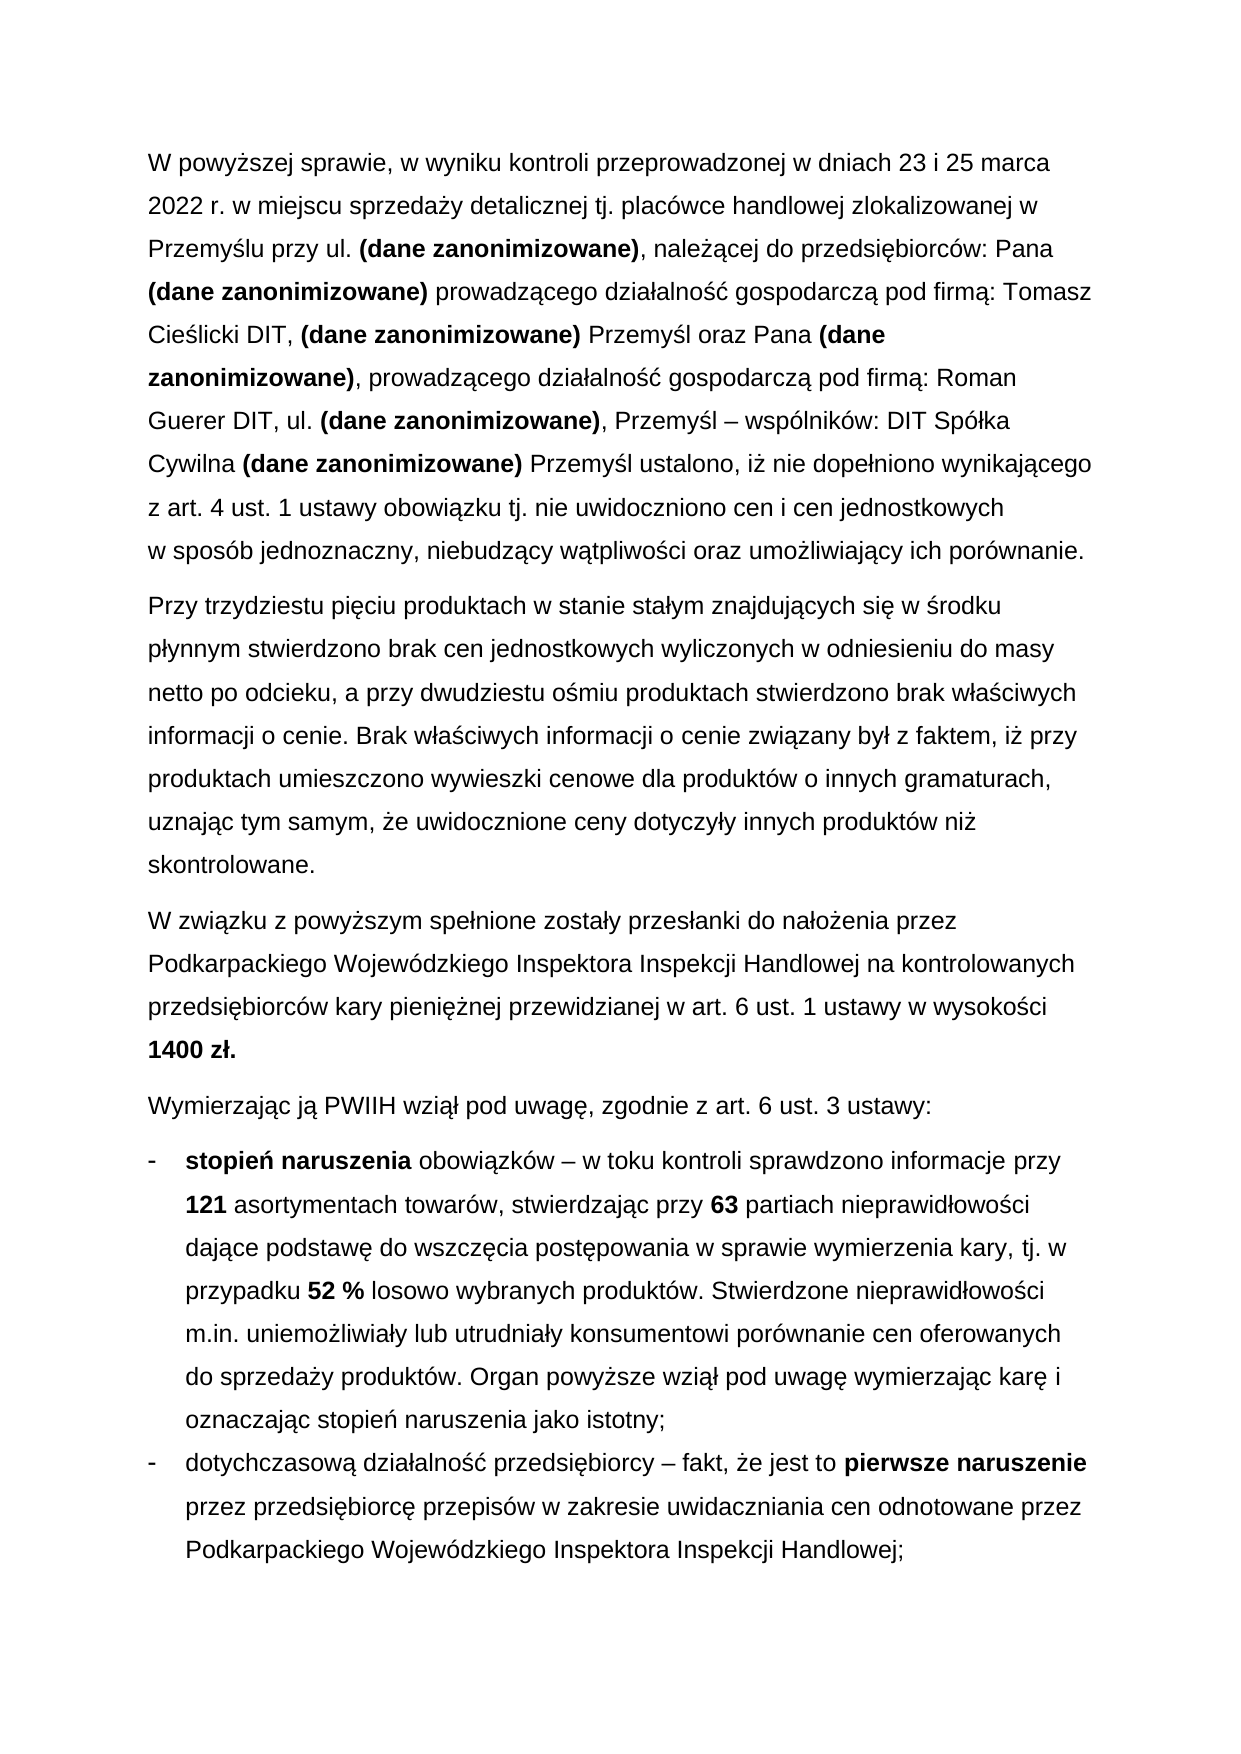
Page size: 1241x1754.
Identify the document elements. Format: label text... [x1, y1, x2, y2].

subtitle Wymierzając ją PWIIH wziął pod uwagę, zgodnie z art. 6 ust. 3 ustawy: [148, 1091, 1093, 1119]
text W związku z powyższym spełnione zostały przesłanki do nałożenia przez Podkarpackiego Wojewódzkiego Inspektora Inspekcji Handlowej na kontrolowanych przedsiębiorców kary pieniężnej przewidzianej w art. 6 ust. 1 ustawy w wysokości 1400 zł. [148, 906, 1093, 1064]
list stopień naruszenia obowiązków – w toku kontroli sprawdzono informacje przy 121 asortymentach towarów, stwierdzając przy 63 partiach nieprawidłowości dające podstawę do wszczęcia postępowania w sprawie wymierzenia kary, tj. w przypadku 52 % losowo wybranych produktów. Stwierdzone nieprawidłowości m.in. uniemożliwiały lub utrudniały konsumentowi porównanie cen oferowanych do sprzedaży produktów. Organ powyższe wziął pod uwagę wymierzając karę i oznaczając stopień naruszenia jako istotny; [148, 1146, 1093, 1434]
text Przy trzydziestu pięciu produktach w stanie stałym znajdujących się w środku płynnym stwierdzono brak cen jednostkowych wyliczonych w odniesieniu do masy netto po odcieku, a przy dwudziestu ośmiu produktach stwierdzono brak właściwych informacji o cenie. Brak właściwych informacji o cenie związany był z faktem, iż przy produktach umieszczono wywieszki cenowe dla produktów o innych gramaturach, uznając tym samym, że uwidocznione ceny dotyczyły innych produktów niż skontrolowane. [148, 591, 1093, 879]
subtitle W powyższej sprawie, w wyniku kontroli przeprowadzonej w dniach 23 i 25 marca 2022 r. w miejscu sprzedaży detalicznej tj. placówce handlowej zlokalizowanej w Przemyślu przy ul. (dane zanonimizowane), należącej do przedsiębiorców: Pana (dane zanonimizowane) prowadzącego działalność gospodarczą pod firmą: Tomasz Cieślicki DIT, (dane zanonimizowane) Przemyśl oraz Pana (dane zanonimizowane), prowadzącego działalność gospodarczą pod firmą: Roman Guerer DIT, ul. (dane zanonimizowane), Przemyśl – wspólników: DIT Spółka Cywilna (dane zanonimizowane) Przemyśl ustalono, iż nie dopełniono wynikającego z art. 4 ust. 1 ustawy obowiązku tj. nie uwidoczniono cen i cen jednostkowych w sposób jednoznaczny, niebudzący wątpliwości oraz umożliwiający ich porównanie. [148, 148, 1093, 564]
list dotychczasową działalność przedsiębiorcy – fakt, że jest to pierwsze naruszenie przez przedsiębiorcę przepisów w zakresie uwidaczniania cen odnotowane przez Podkarpackiego Wojewódzkiego Inspektora Inspekcji Handlowej; [148, 1448, 1093, 1563]
